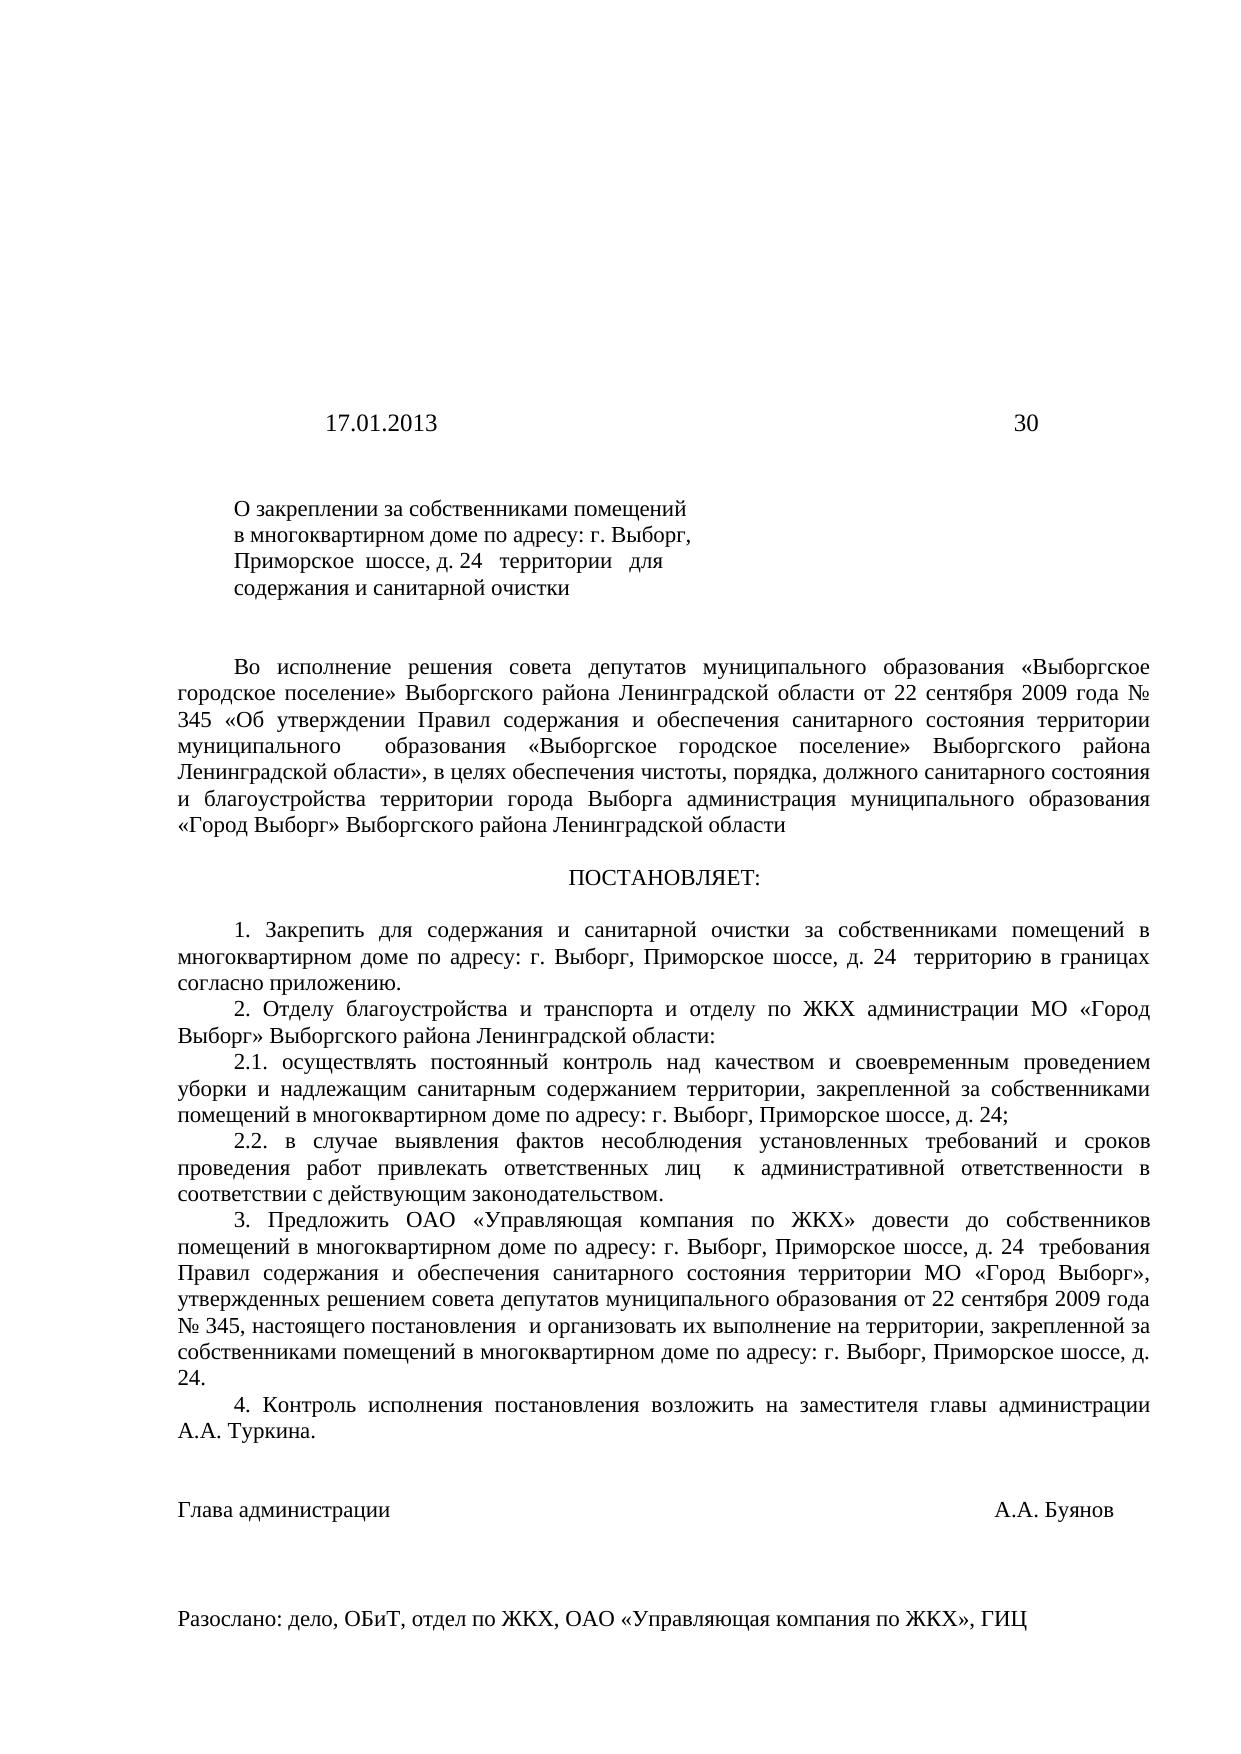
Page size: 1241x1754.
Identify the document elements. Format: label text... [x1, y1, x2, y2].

text в многоквартирном доме по адресу: г. Выборг, [233, 521, 1152, 547]
text 2.2. в случае выявления фактов несоблюдения установленных требований и сроков проведения работ привлекать ответственных лиц к административной ответственности в соответствии с действующим законодательством. [177, 1127, 1152, 1206]
text Разослано: дело, ОБиТ, отдел по ЖКХ, ОАО «Управляющая компания по ЖКХ», ГИЦ [177, 1605, 1152, 1632]
text Глава администрации А.А. Буянов [177, 1496, 1152, 1523]
text 1. Закрепить для содержания и санитарной очистки за собственниками помещений в многоквартирном доме по адресу: г. Выборг, Приморское шоссе, д. 24 территорию в границах согласно приложению. [177, 916, 1152, 996]
text 2. Отделу благоустройства и транспорта и отделу по ЖКХ администрации МО «Город Выборг» Выборгского района Ленинградской области: [177, 996, 1152, 1048]
text содержания и санитарной очистки [233, 574, 1152, 600]
text 4. Контроль исполнения постановления возложить на заместителя главы администрации А.А. Туркина. [177, 1391, 1152, 1443]
text ПОСТАНОВЛЯЕТ: [177, 864, 1152, 890]
text 2.1. осуществлять постоянный контроль над качеством и своевременным проведением уборки и надлежащим санитарным содержанием территории, закрепленной за собственниками помещений в многоквартирном доме по адресу: г. Выборг, Приморское шоссе, д. 24; [177, 1048, 1152, 1127]
text Во исполнение решения совета депутатов муниципального образования «Выборгское городское поселение» Выборгского района Ленинградской области от 22 сентября 2009 года № 345 «Об утверждении Правил содержания и обеспечения санитарного состояния территории муниципального образования «Выборгское городское поселение» Выборгского района Ленинградской области», в целях обеспечения чистоты, порядка, должного санитарного состояния и благоустройства территории города Выборга администрация муниципального образования «Город Выборг» Выборгского района Ленинградской области [177, 653, 1152, 837]
text Приморское шоссе, д. 24 территории для [233, 547, 1152, 574]
text 17.01.2013 30 [177, 408, 1152, 437]
text 3. Предложить ОАО «Управляющая компания по ЖКХ» довести до собственников помещений в многоквартирном доме по адресу: г. Выборг, Приморское шоссе, д. 24 требования Правил содержания и обеспечения санитарного состояния территории МО «Город Выборг», утвержденных решением совета депутатов муниципального образования от 22 сентября 2009 года № 345, настоящего постановления и организовать их выполнение на территории, закрепленной за собственниками помещений в многоквартирном доме по адресу: г. Выборг, Приморское шоссе, д. 24. [177, 1206, 1152, 1391]
text О закреплении за собственниками помещений [233, 495, 1152, 521]
